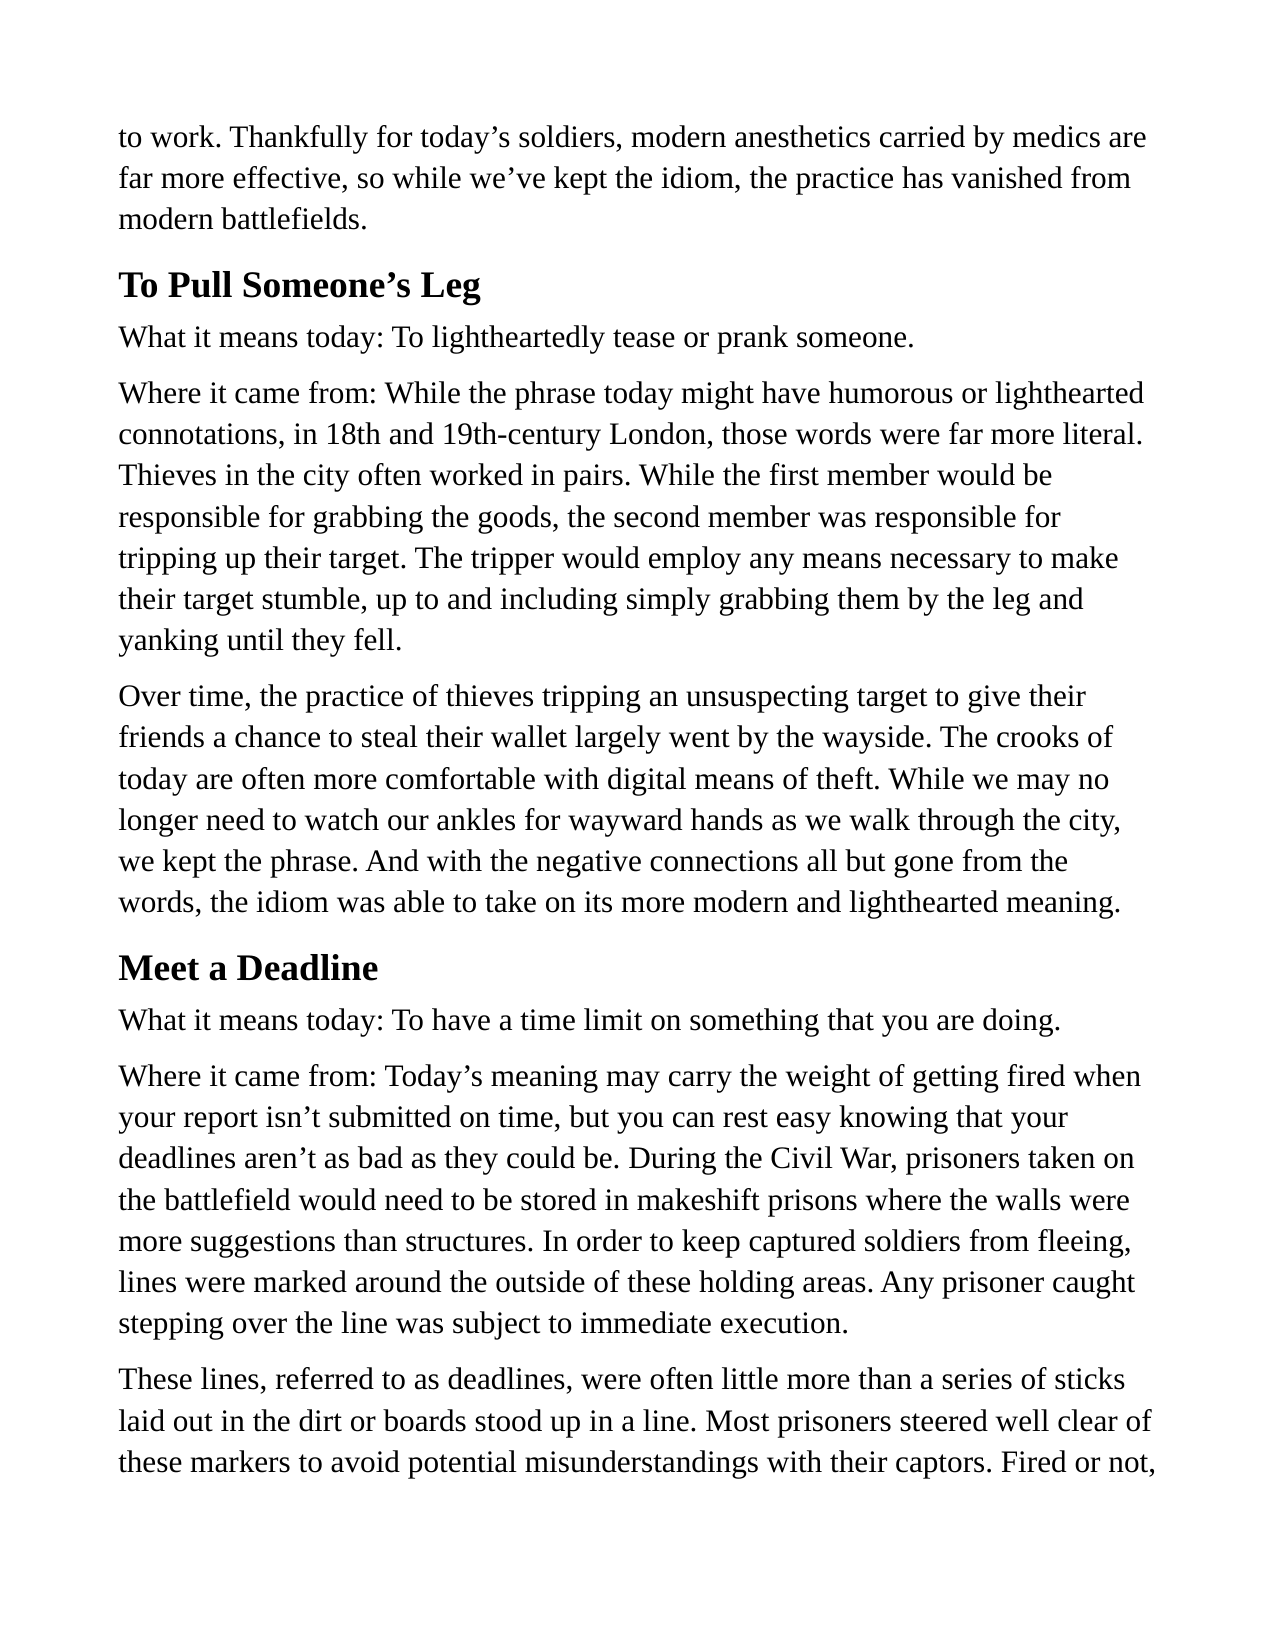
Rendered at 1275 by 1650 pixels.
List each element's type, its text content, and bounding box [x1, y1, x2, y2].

text Over time, the practice of thieves tripping an unsuspecting target to give their friends a chance to steal their wallet largely went by the wayside. The crooks of today are often more comfortable with digital means of theft. While we may no longer need to watch our ankles for wayward hands as we walk through the city, we kept the phrase. And with the negative connections all but gone from the words, the idiom was able to take on its more modern and lighthearted meaning. [118, 677, 1157, 920]
text What it means today: To lightheartedly tease or prank someone. [118, 318, 1157, 354]
text Where it came from: Today’s meaning may carry the weight of getting fired when your report isn’t submitted on time, but you can rest easy knowing that your deadlines aren’t as bad as they could be. During the Civil War, prisoners taken on the battlefield would need to be stored in makeshift prisons where the walls were more suggestions than structures. In order to keep captured soldiers from fleeing, lines were marked around the outside of these holding areas. Any prisoner caught stepping over the line was subject to immediate execution. [118, 1057, 1157, 1341]
subtitle To Pull Someone’s Leg [118, 263, 1157, 306]
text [118, 118, 1157, 237]
text Where it came from: While the phrase today might have humorous or lighthearted connotations, in 18th and 19th-century London, those words were far more literal. Thieves in the city often worked in pairs. While the first member would be responsible for grabbing the goods, the second member was responsible for tripping up their target. The tripper would employ any means necessary to make their target stumble, up to and including simply grabbing them by the leg and yanking until they fell. [118, 374, 1157, 658]
text What it means today: To have a time limit on something that you are doing. [118, 1001, 1157, 1037]
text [118, 1361, 1157, 1479]
subtitle Meet a Deadline [118, 946, 1157, 989]
